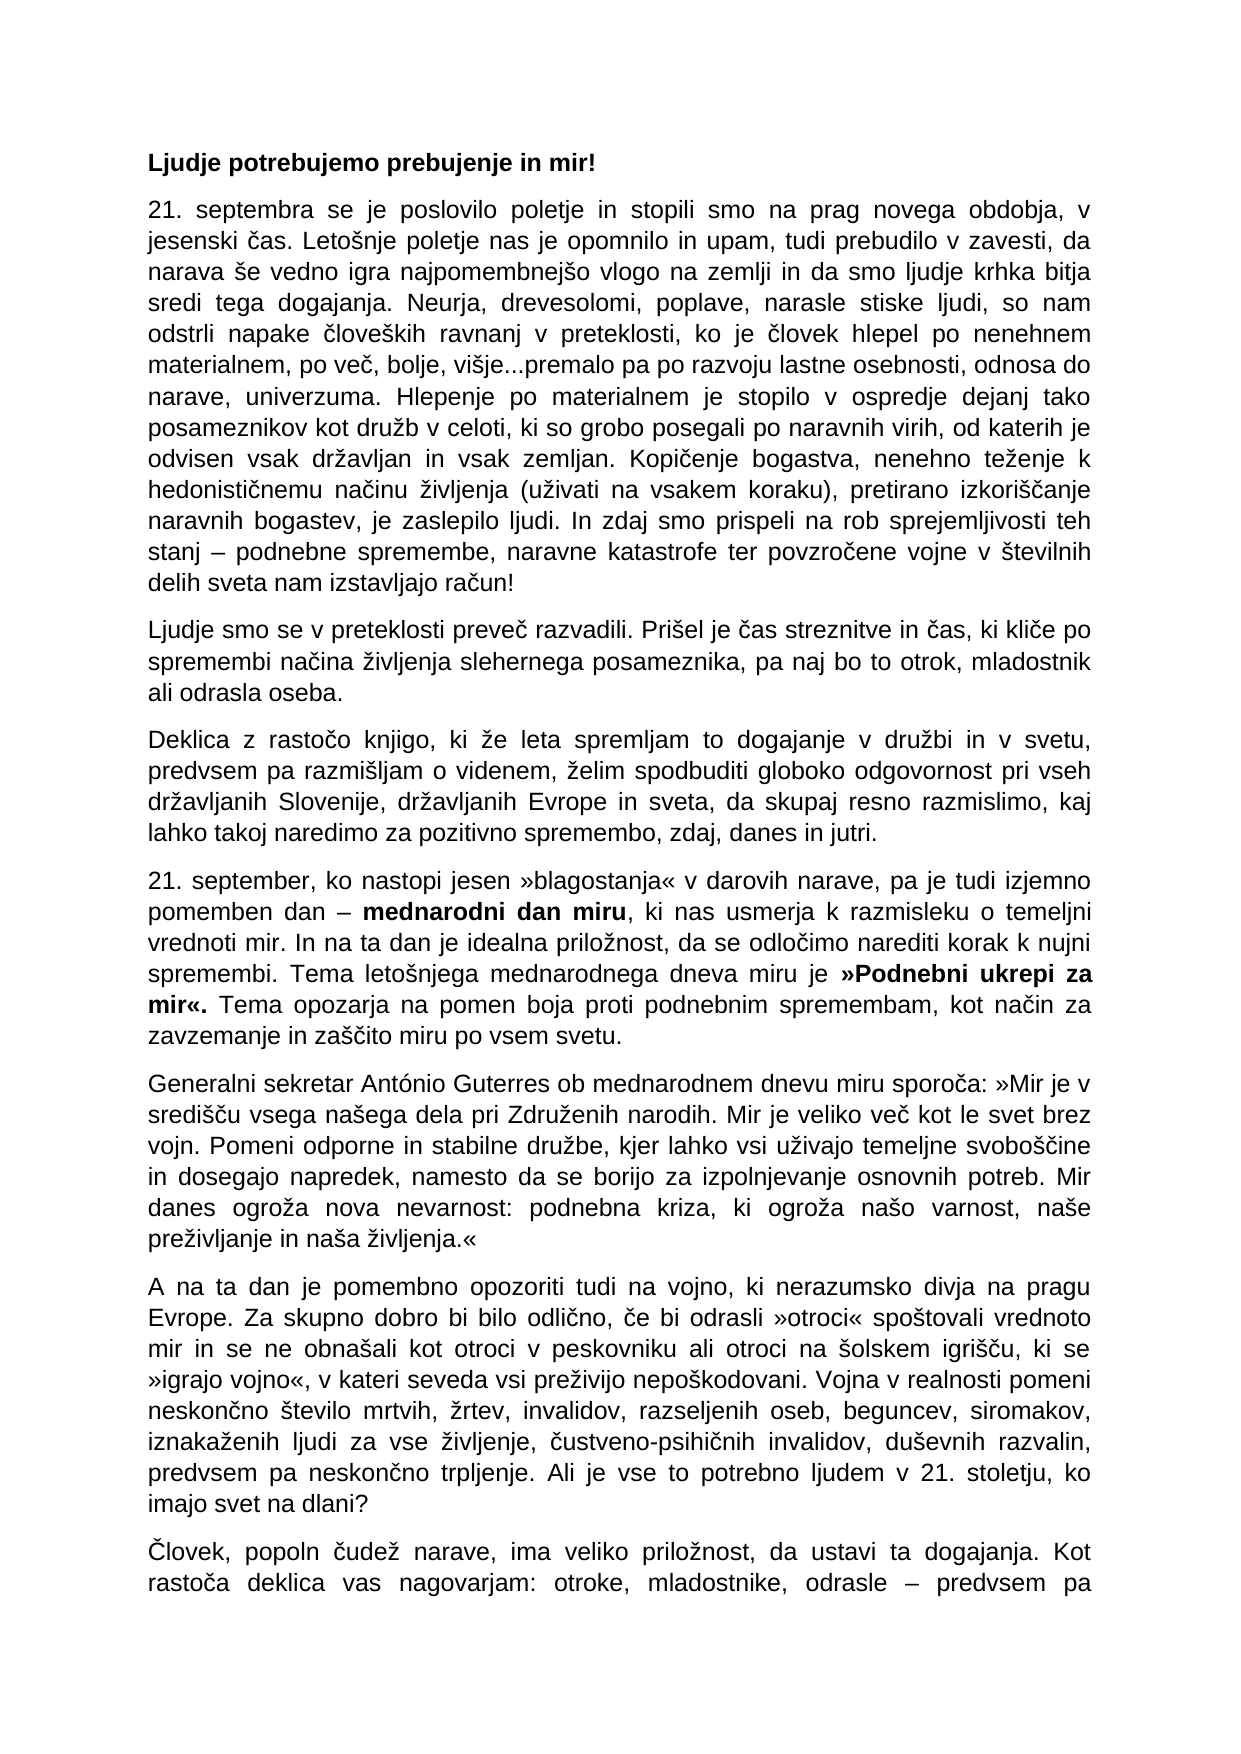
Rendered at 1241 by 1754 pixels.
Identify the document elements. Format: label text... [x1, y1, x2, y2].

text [148, 1537, 1093, 1597]
text Deklica z rastočo knjigo, ki že leta spremljam to dogajanje v družbi in v svetu, predvsem pa razmišljam o videnem, želim spodbuditi globoko odgovornost pri vseh državljanih Slovenije, državljanih Evrope in sveta, da skupaj resno razmislimo, kaj lahko takoj naredimo za pozitivno spremembo, zdaj, danes in jutri. [148, 725, 1093, 847]
text Generalni sekretar António Guterres ob mednarodnem dnevu miru sporoča: »Mir je v središču vsega našega dela pri Združenih narodih. Mir je veliko več kot le svet brez vojn. Pomeni odporne in stabilne družbe, kjer lahko vsi uživajo temeljne svoboščine in dosegajo napredek, namesto da se borijo za izpolnjevanje osnovnih potreb. Mir danes ogroža nova nevarnost: podnebna kriza, ki ogroža našo varnost, naše preživljanje in naša življenja.« [148, 1069, 1093, 1253]
text Ljudje potrebujemo prebujenje in mir! [148, 148, 1093, 176]
text A na ta dan je pomembno opozoriti tudi na vojno, ki nerazumsko divja na pragu Evrope. Za skupno dobro bi bilo odlično, če bi odrasli »otroci« spoštovali vrednoto mir in se ne obnašali kot otroci v peskovniku ali otroci na šolskem igrišču, ki se »igrajo vojno«, v kateri seveda vsi preživijo nepoškodovani. Vojna v realnosti pomeni neskončno število mrtvih, žrtev, invalidov, razseljenih oseb, beguncev, siromakov, iznakaženih ljudi za vse življenje, čustveno-psihičnih invalidov, duševnih razvalin, predvsem pa neskončno trpljenje. Ali je vse to potrebno ljudem v 21. stoletju, ko imajo svet na dlani? [148, 1272, 1093, 1518]
text Ljudje smo se v preteklosti preveč razvadili. Prišel je čas streznitve in čas, ki kliče po spremembi načina življenja slehernega posameznika, pa naj bo to otrok, mladostnik ali odrasla oseba. [148, 616, 1093, 706]
text 21. september, ko nastopi jesen »blagostanja« v darovih narave, pa je tudi izjemno pomemben dan – mednarodni dan miru, ki nas usmerja k razmisleku o temeljni vrednoti mir. In na ta dan je idealna priložnost, da se odločimo narediti korak k nujni spremembi. Tema letošnjega mednarodnega dneva miru je »Podnebni ukrepi za mir«. Tema opozarja na pomen boja proti podnebnim spremembam, kot način za zavzemanje in zaščito miru po vsem svetu. [148, 866, 1093, 1050]
text 21. septembra se je poslovilo poletje in stopili smo na prag novega obdobja, v jesenski čas. Letošnje poletje nas je opomnilo in upam, tudi prebudilo v zavesti, da narava še vedno igra najpomembnejšo vlogo na zemlji in da smo ljudje krhka bitja sredi tega dogajanja. Neurja, drevesolomi, poplave, narasle stiske ljudi, so nam odstrli napake človeških ravnanj v preteklosti, ko je človek hlepel po nenehnem materialnem, po več, bolje, višje...premalo pa po razvoju lastne osebnosti, odnosa do narave, univerzuma. Hlepenje po materialnem je stopilo v ospredje dejanj tako posameznikov kot družb v celoti, ki so grobo posegali po naravnih virih, od katerih je odvisen vsak državljan in vsak zemljan. Kopičenje bogastva, nenehno teženje k hedonističnemu načinu življenja (uživati na vsakem koraku), pretirano izkoriščanje naravnih bogastev, je zaslepilo ljudi. In zdaj smo prispeli na rob sprejemljivosti teh stanj – podnebne spremembe, naravne katastrofe ter povzročene vojne v številnih delih sveta nam izstavljajo račun! [148, 195, 1093, 597]
